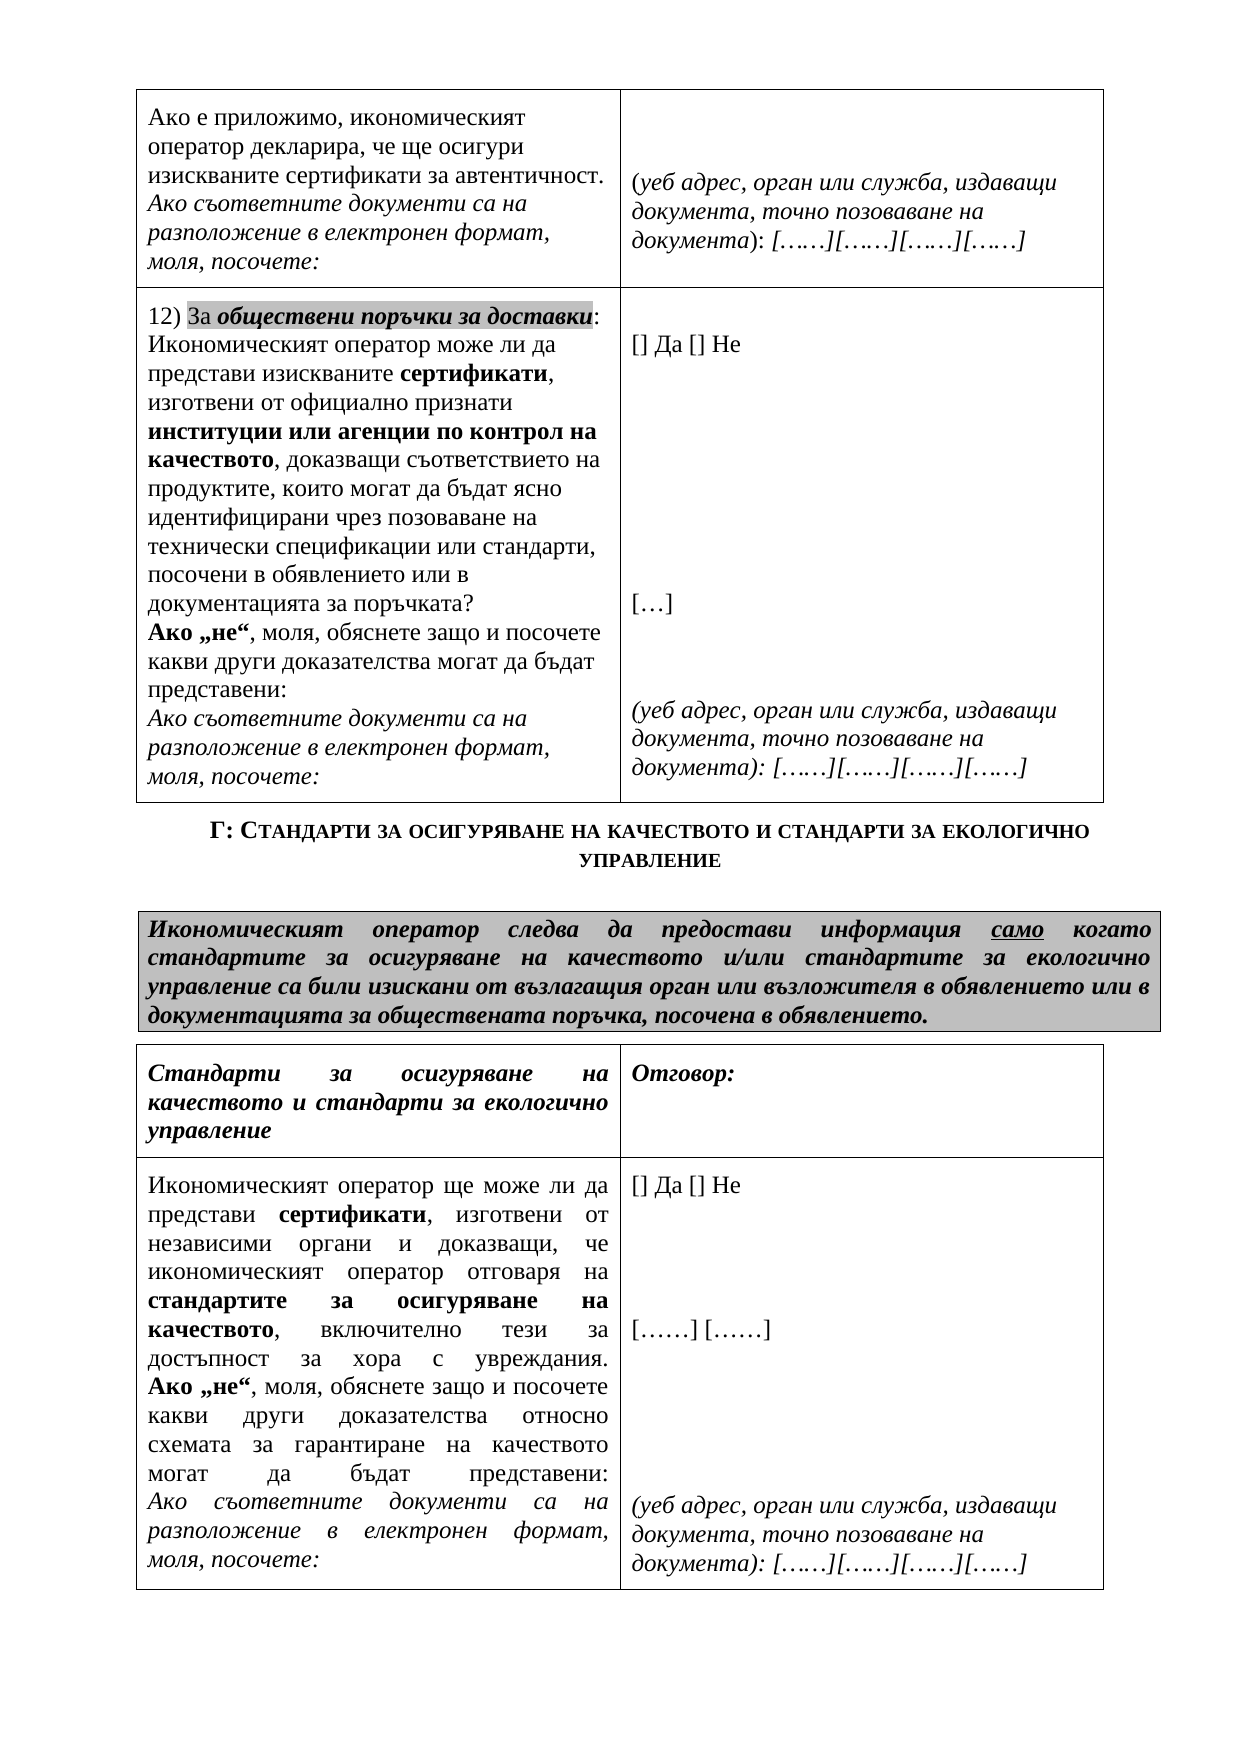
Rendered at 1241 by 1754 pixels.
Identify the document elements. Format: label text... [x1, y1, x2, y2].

table_cell 12) За обществени поръчки за доставки: Икономическият оператор може ли да представи изискваните сертификати, изготвени от официално признати институции или агенции по контрол на качеството, доказващи съответствието на продуктите, които могат да бъдат ясно идентифицирани чрез позоваване на технически спецификации или стандарти, посочени в обявлението или в документацията за поръчката? Ако „не“, моля, обяснете защо и посочете какви други доказателства могат да бъдат представени: Ако съответните документи са на разположение в електронен формат, моля, посочете: [137, 288, 620, 802]
table_cell [] Да [] Не […] (уеб адрес, орган или служба, издаващи документа, точно позоваване на документа): [……][……][……][……] [621, 288, 1103, 802]
text Икономическият оператор следва да предостави информация само когато стандартите за осигуряване на качеството и/или стандартите за екологично управление са били изискани от възлагащия орган или възложителя в обявлението или в документацията за обществената поръчка, посочена в обявлението. [139, 912, 1160, 1031]
table_header Отговор: [621, 1045, 1103, 1157]
table_header Стандарти за осигуряване на качеството и стандарти за екологично управление [137, 1045, 620, 1157]
table_cell Икономическият оператор ще може ли да представи сертификати, изготвени от независими органи и доказващи, че икономическият оператор отговаря на стандартите за осигуряване на качеството, включително тези за достъпност за хора с увреждания. Ако „не“, моля, обяснете защо и посочете какви други доказателства относно схемата за гарантиране на качеството могат да бъдат представени: Ако съответните документи са на разположение в електронен формат, моля, посочете: [137, 1158, 620, 1589]
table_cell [137, 90, 620, 287]
text Г: Стандарти за осигуряване на качеството и стандарти за екологично управление [148, 816, 1152, 873]
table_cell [621, 90, 1103, 287]
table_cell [621, 1158, 1103, 1589]
